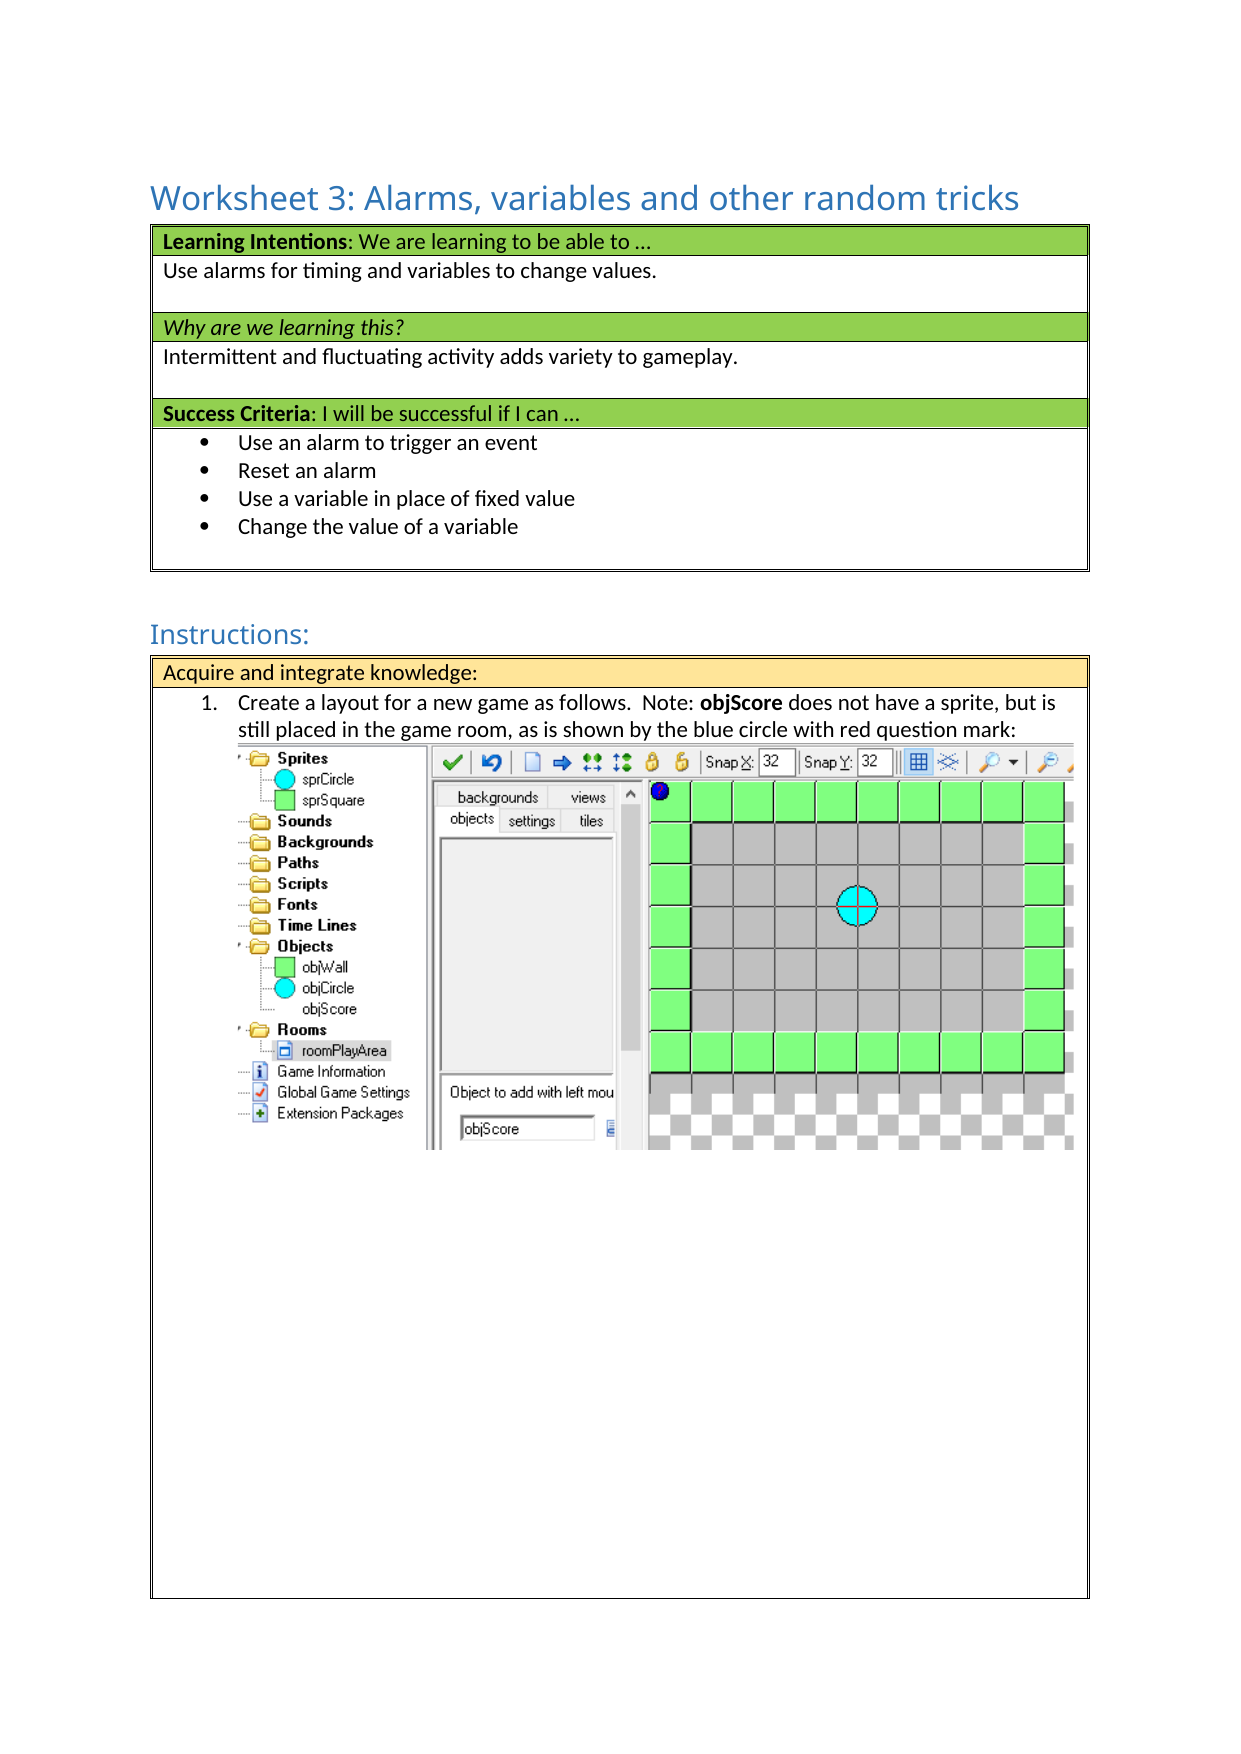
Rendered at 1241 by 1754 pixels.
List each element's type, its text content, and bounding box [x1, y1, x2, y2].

subtitle Instructions: [150, 576, 1090, 652]
subtitle Worksheet 3: Alarms, variables and other random tricks [150, 175, 1090, 220]
table_cell Use alarms for timing and variables to change values. [153, 256, 1087, 312]
picture [237, 743, 1074, 1150]
table_cell Intermittent and fluctuating activity adds variety to gameplay. [153, 342, 1087, 398]
table_cell Success Criteria: I will be successful if I can … [153, 399, 1087, 427]
table_cell Why are we learning this? [153, 313, 1087, 341]
table_cell Use an alarm to trigger an event Reset an alarm Use a variable in place of fixed value Change the value of a variable [153, 429, 1087, 568]
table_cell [153, 688, 1087, 1597]
table_header Acquire and integrate knowledge: [153, 659, 1087, 687]
table_header Learning Intentions: We are learning to be able to … [153, 227, 1087, 255]
